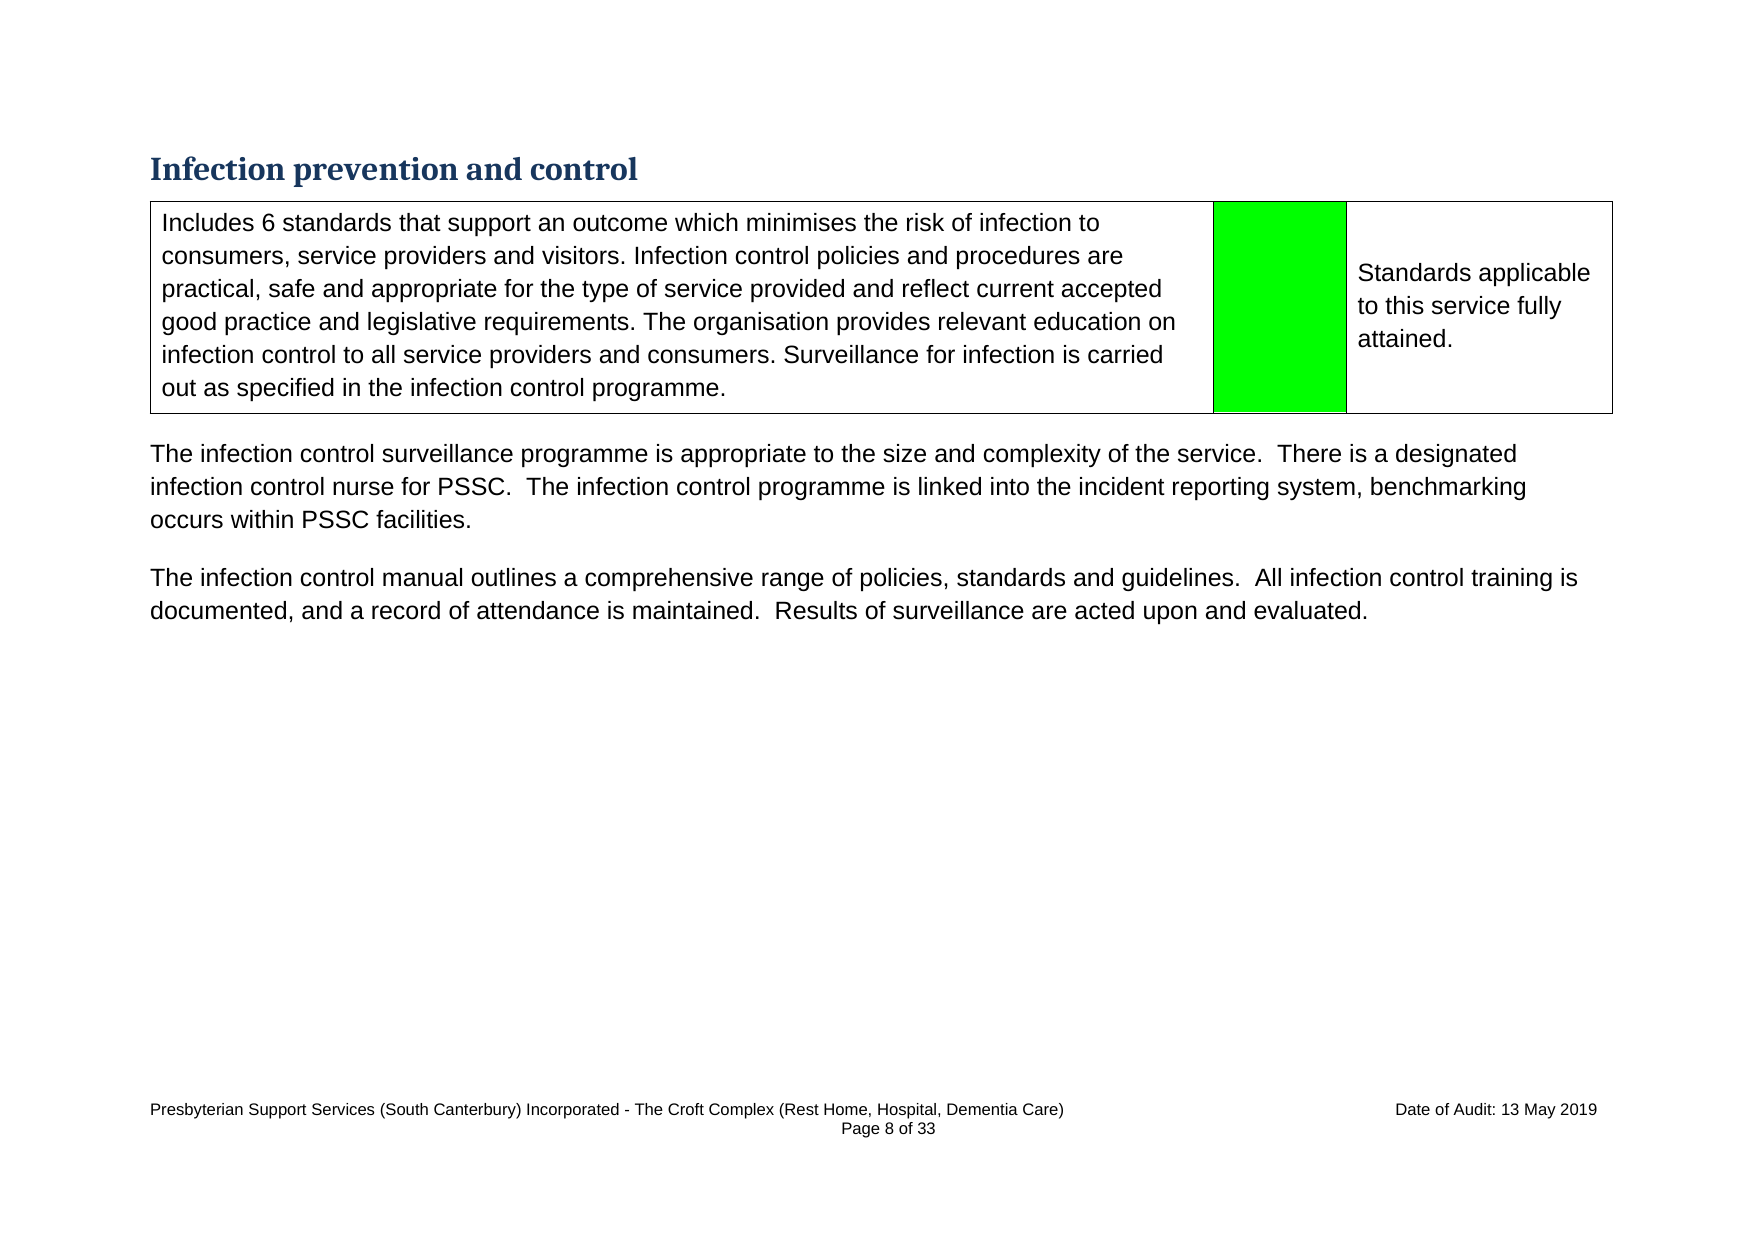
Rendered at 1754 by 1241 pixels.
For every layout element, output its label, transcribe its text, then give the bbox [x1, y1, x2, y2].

table_header Standards applicable to this service fully attained. [1347, 202, 1612, 412]
text The infection control manual outlines a comprehensive range of policies, standards and guidelines. All infection control training is documented, and a record of attendance is maintained. Results of surveillance are acted upon and evaluated. [150, 563, 1604, 624]
subtitle Infection prevention and control [150, 150, 1604, 188]
text The infection control surveillance programme is appropriate to the size and complexity of the service. There is a designated infection control nurse for PSSC. The infection control programme is linked into the incident reporting system, benchmarking occurs within PSSC facilities. [150, 438, 1604, 533]
table_header [1214, 202, 1346, 412]
table_header Includes 6 standards that support an outcome which minimises the risk of infection to consumers, service providers and visitors. Infection control policies and procedures are practical, safe and appropriate for the type of service provided and reflect current accepted good practice and legislative requirements. The organisation provides relevant education on infection control to all service providers and consumers. Surveillance for infection is carried out as specified in the infection control programme. [151, 202, 1213, 412]
